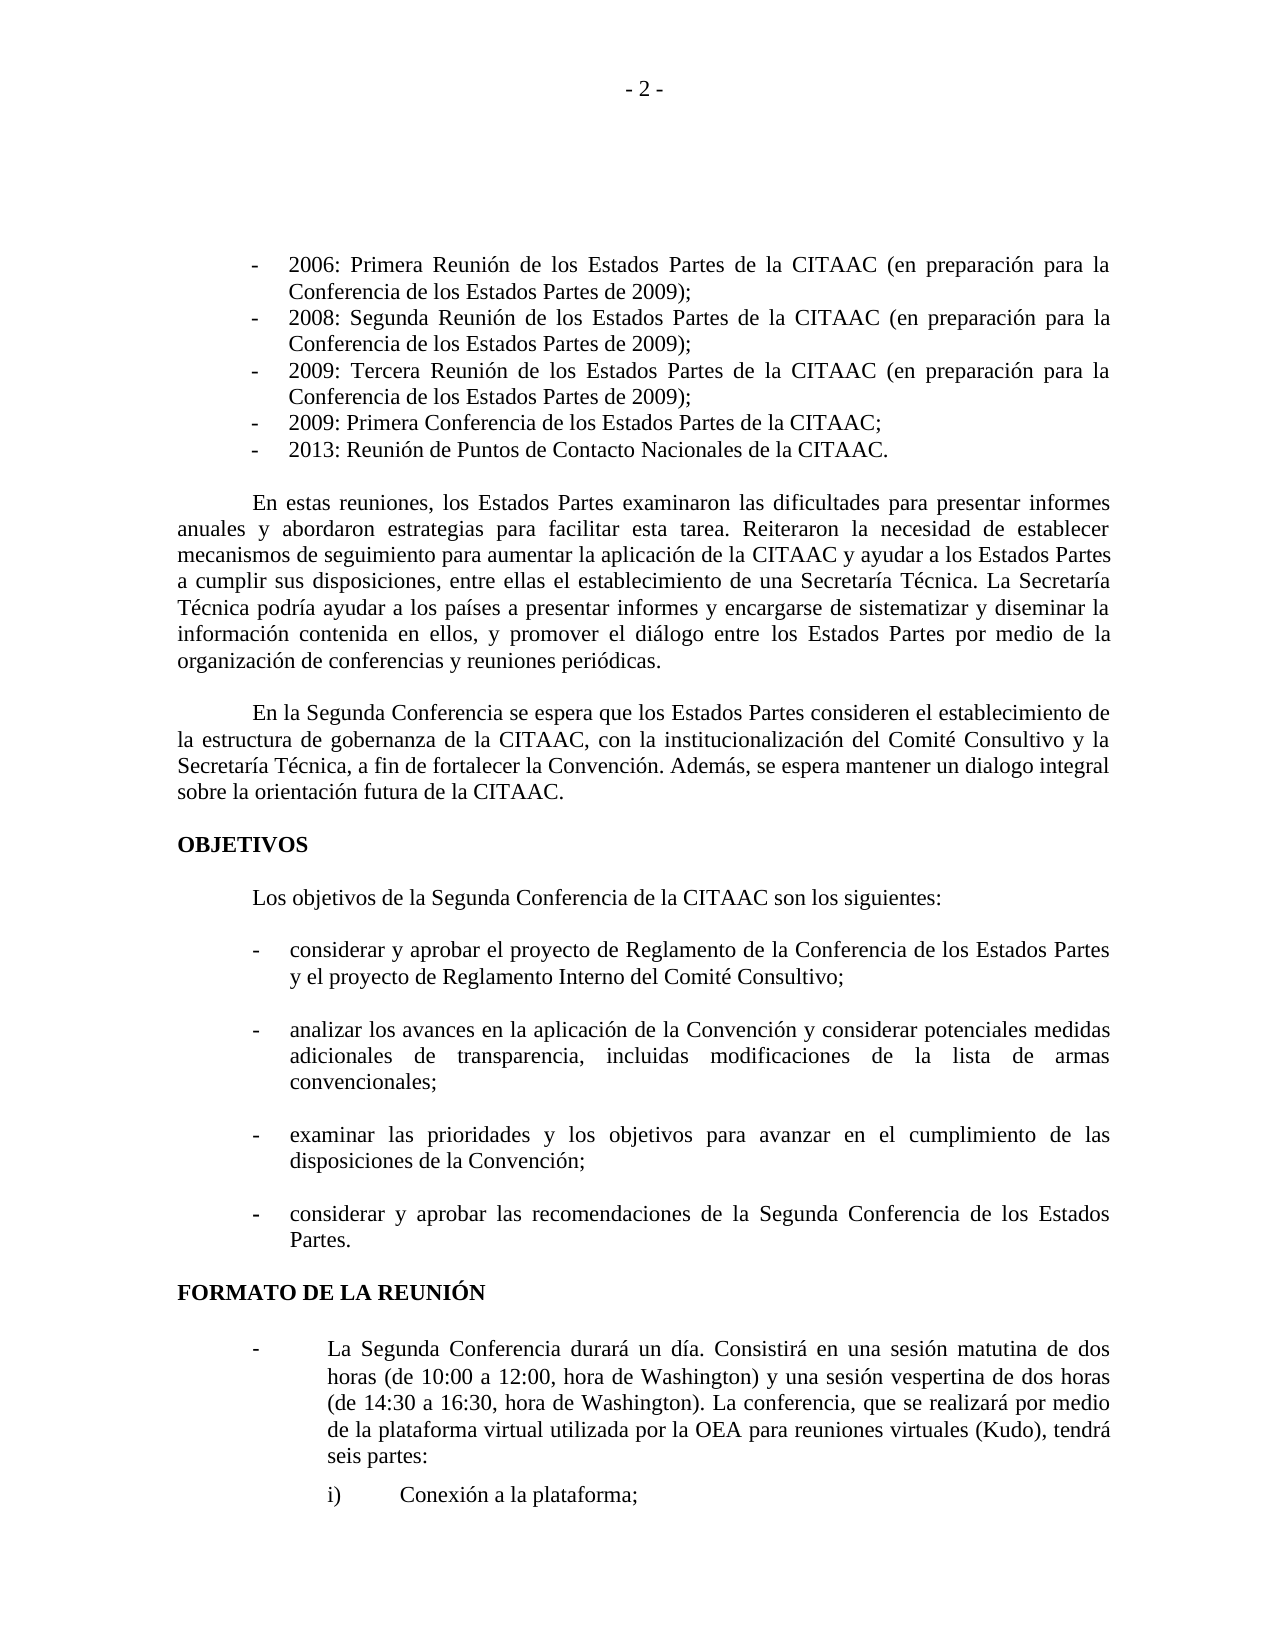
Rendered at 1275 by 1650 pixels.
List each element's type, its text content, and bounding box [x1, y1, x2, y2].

list 2013: Reunión de Puntos de Contacto Nacionales de la CITAAC. [251, 436, 1111, 462]
list La Segunda Conferencia durará un día. Consistirá en una sesión matutina de dos horas (de 10:00 a 12:00, hora de Washington) y una sesión vespertina de dos horas (de 14:30 a 16:30, hora de Washington). La conferencia, que se realizará por medio de la plataforma virtual utilizada por la OEA para reuniones virtuales (Kudo), tendrá seis partes: [252, 1332, 1111, 1468]
list Conexión a la plataforma; [327, 1481, 1111, 1507]
text En la Segunda Conferencia se espera que los Estados Partes consideren el establecimiento de la estructura de gobernanza de la CITAAC, con la institucionalización del Comité Consultivo y la Secretaría Técnica, a fin de fortalecer la Convención. Además, se espera mantener un dialogo integral sobre la orientación futura de la CITAAC. [177, 699, 1111, 805]
list examinar las prioridades y los objetivos para avanzar en el cumplimiento de las disposiciones de la Convención; [252, 1121, 1111, 1174]
text En estas reuniones, los Estados Partes examinaron las dificultades para presentar informes anuales y abordaron estrategias para facilitar esta tarea. Reiteraron la necesidad de establecer mecanismos de seguimiento para aumentar la aplicación de la CITAAC y ayudar a los Estados Partes a cumplir sus disposiciones, entre ellas el establecimiento de una Secretaría Técnica. La Secretaría Técnica podría ayudar a los países a presentar informes y encargarse de sistematizar y diseminar la información contenida en ellos, y promover el diálogo entre los Estados Partes por medio de la organización de conferencias y reuniones periódicas. [177, 488, 1111, 673]
text Los objetivos de la Segunda Conferencia de la CITAAC son los siguientes: [177, 884, 1111, 910]
list considerar y aprobar las recomendaciones de la Segunda Conferencia de los Estados Partes. [252, 1200, 1111, 1253]
list analizar los avances en la aplicación de la Convención y considerar potenciales medidas adicionales de transparencia, incluidas modificaciones de la lista de armas convencionales; [252, 1016, 1111, 1095]
list 2006: Primera Reunión de los Estados Partes de la CITAAC (en preparación para la Conferencia de los Estados Partes de 2009); [251, 251, 1111, 304]
list 2008: Segunda Reunión de los Estados Partes de la CITAAC (en preparación para la Conferencia de los Estados Partes de 2009); [251, 304, 1111, 357]
list 2009: Tercera Reunión de los Estados Partes de la CITAAC (en preparación para la Conferencia de los Estados Partes de 2009); [251, 357, 1111, 409]
text FORMATO DE LA REUNIÓN [177, 1279, 1111, 1306]
list considerar y aprobar el proyecto de Reglamento de la Conferencia de los Estados Partes y el proyecto de Reglamento Interno del Comité Consultivo; [252, 937, 1111, 989]
text OBJETIVOS [177, 831, 1111, 857]
list 2009: Primera Conferencia de los Estados Partes de la CITAAC; [251, 409, 1111, 436]
